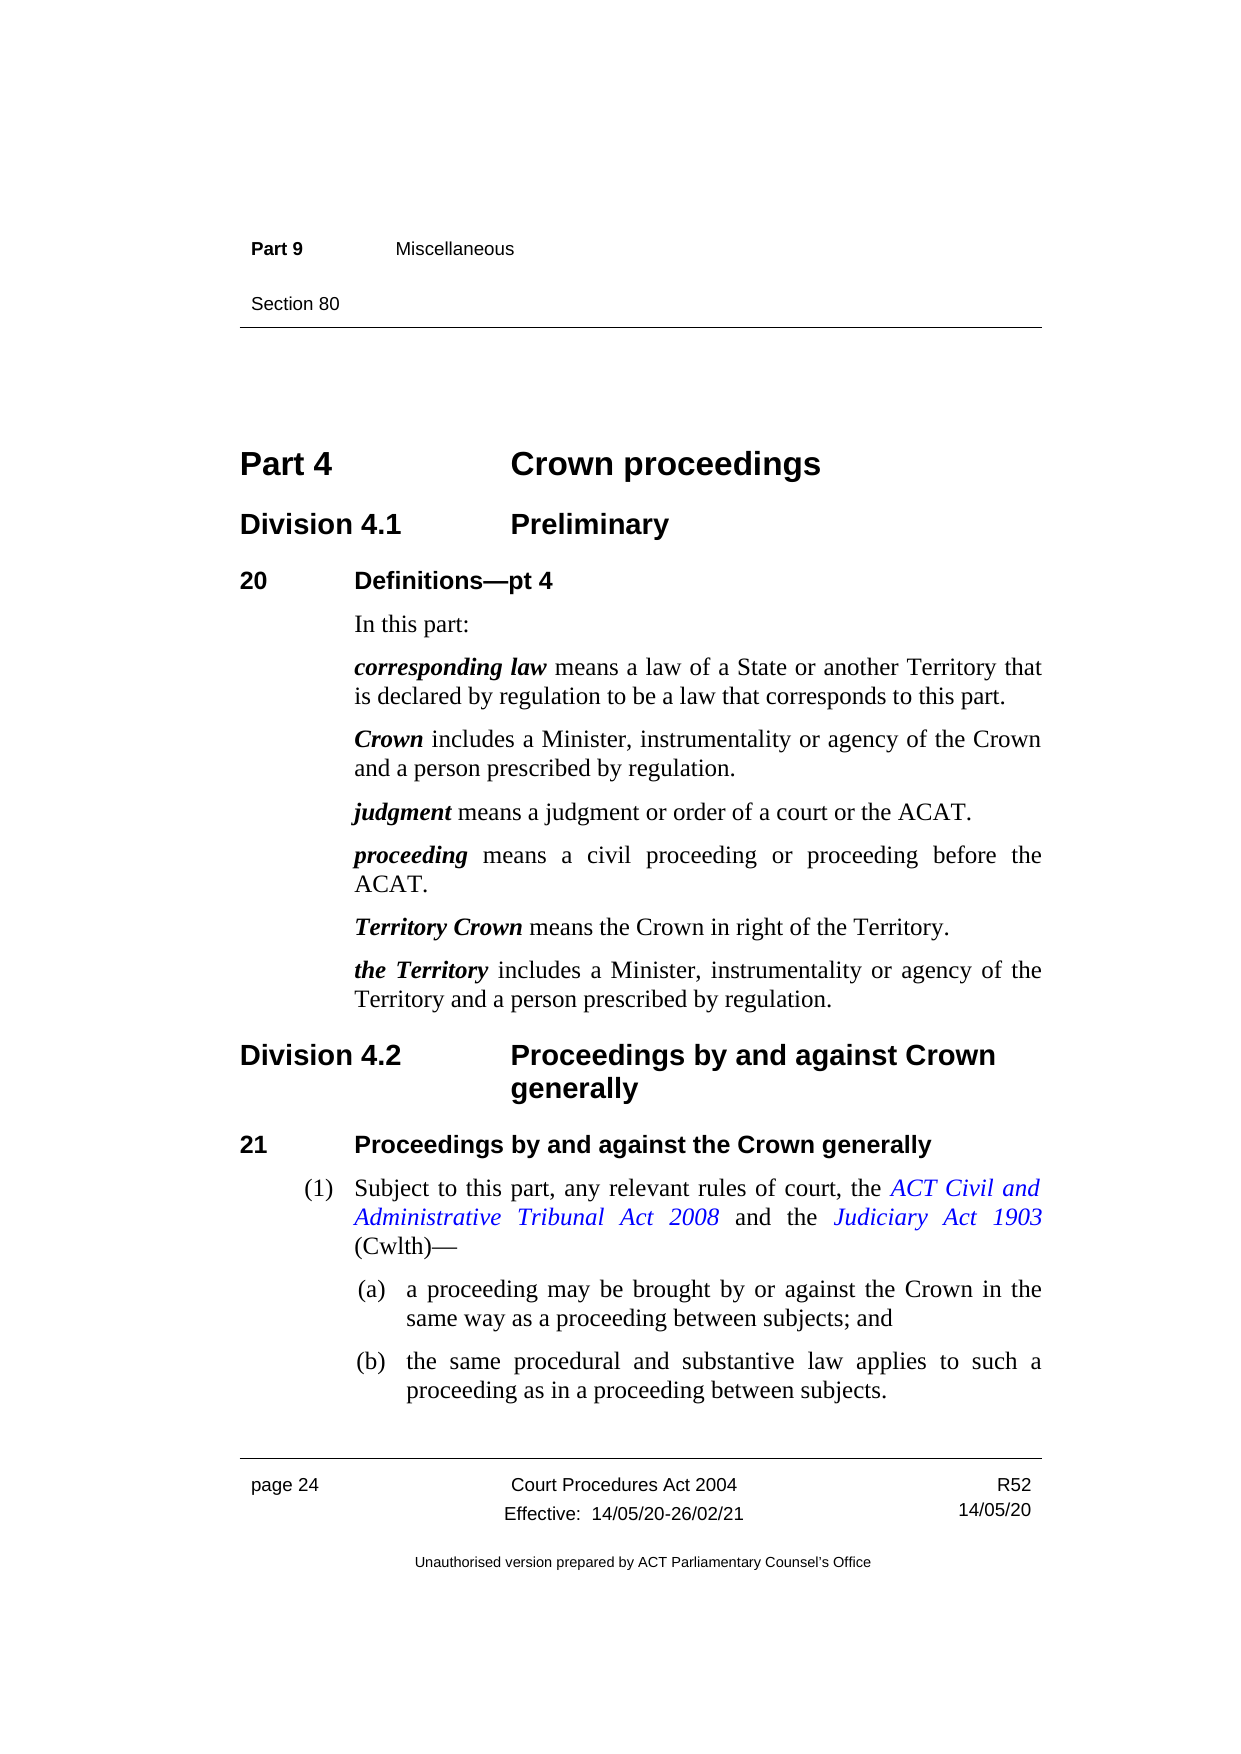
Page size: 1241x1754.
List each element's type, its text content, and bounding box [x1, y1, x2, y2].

text (1) Subject to this part, any relevant rules of court, the ACT Civil and Administrative Tribunal Act 2008 and the Judiciary Act 1903 (Cwlth)— [239, 1173, 1042, 1259]
text (a) a proceeding may be brought by or against the Crown in the same way as a proceeding between subjects; and [239, 1274, 1042, 1332]
text Part 4 Crown proceedings [239, 444, 1042, 482]
text the Territory includes a Minister, instrumentality or agency of the Territory and a person prescribed by regulation. [354, 955, 1042, 1013]
text Territory Crown means the Crown in right of the Territory. [354, 912, 1042, 941]
text Crown includes a Minister, instrumentality or agency of the Crown and a person prescribed by regulation. [354, 724, 1042, 782]
text Division 4.1 Preliminary [239, 507, 1042, 541]
text 21 Proceedings by and against the Crown generally [239, 1130, 1042, 1159]
text In this part: [354, 609, 1042, 638]
text proceeding means a civil proceeding or proceeding before the ACAT. [354, 840, 1042, 897]
text 20 Definitions—pt 4 [239, 566, 1042, 594]
text (b) the same procedural and substantive law applies to such a proceeding as in a proceeding between subjects. [239, 1346, 1042, 1404]
text corresponding law means a law of a State or another Territory that is declared by regulation to be a law that corresponds to this part. [354, 652, 1042, 710]
text Division 4.2 Proceedings by and against Crown generally [239, 1038, 1042, 1105]
text judgment means a judgment or order of a court or the ACAT. [354, 797, 1042, 825]
